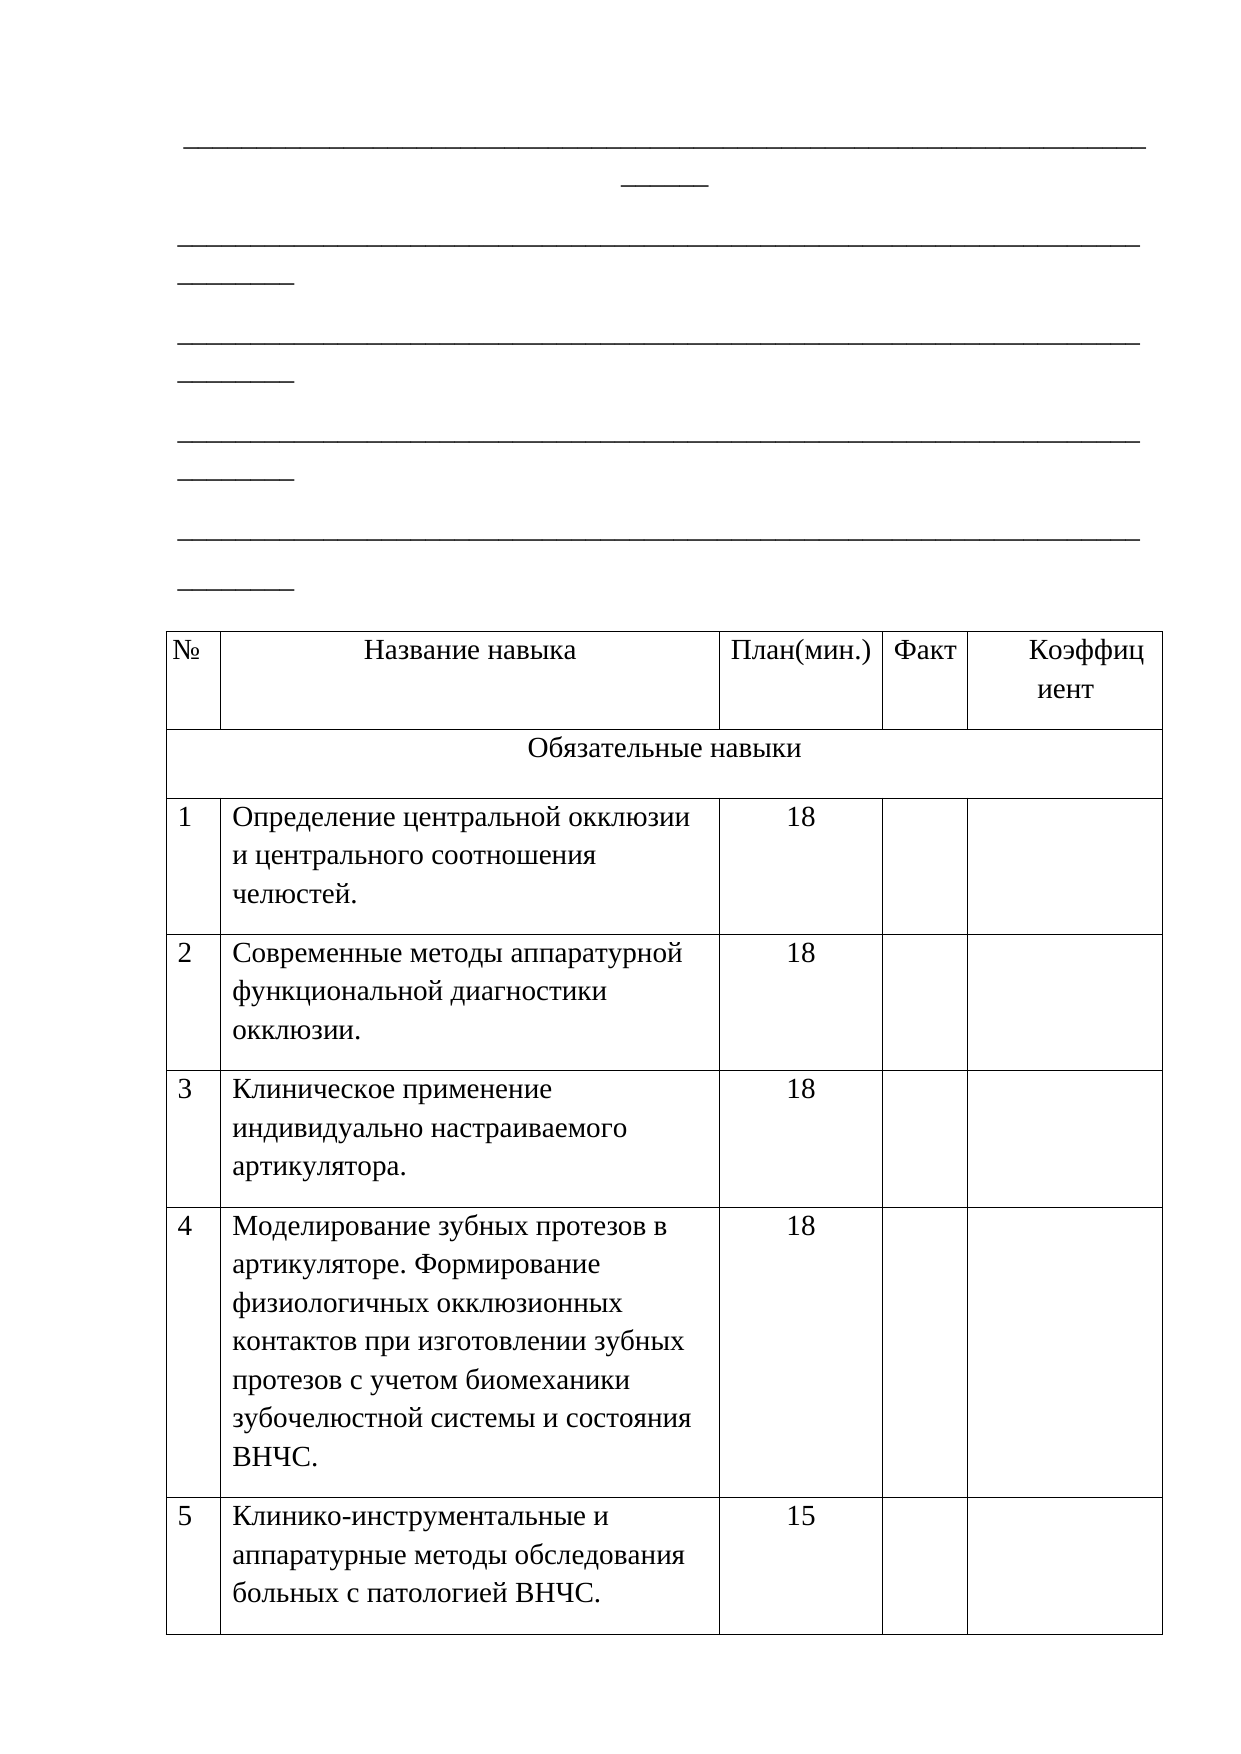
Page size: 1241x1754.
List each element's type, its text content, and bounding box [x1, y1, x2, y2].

table_header Факт [883, 632, 967, 729]
table_cell Определение центральной окклюзии и центрального соотношения челюстей. [221, 799, 719, 934]
table_cell [968, 1208, 1162, 1497]
table_cell 1 [167, 799, 220, 934]
text __________________________________________________________________________ [177, 314, 1152, 386]
text ________________________________________________________________________ [177, 118, 1152, 190]
table_cell 5 [167, 1498, 220, 1633]
table_cell Клинико-инструментальные и аппаратурные методы обследования больных с патологией ВНЧС. [221, 1498, 719, 1633]
table_cell Современные методы аппаратурной функциональной диагностики окклюзии. [221, 935, 719, 1070]
table_cell Клиническое применение индивидуально настраиваемого артикулятора. [221, 1071, 719, 1207]
table_cell [883, 1208, 967, 1497]
table_cell [883, 1071, 967, 1207]
table_cell Моделирование зубных протезов в артикуляторе. Формирование физиологичных окклюзионных контактов при изготовлении зубных протезов с учетом биомеханики зубочелюстной системы и состояния ВНЧС. [221, 1208, 719, 1497]
text __________________________________________________________________________ [177, 510, 1152, 594]
table_cell [883, 799, 967, 934]
table_cell [883, 1498, 967, 1633]
table_cell [968, 935, 1162, 1070]
table_cell 4 [167, 1208, 220, 1497]
table_cell 18 [720, 935, 882, 1070]
table_cell 18 [720, 799, 882, 934]
table_header Коэффициент [968, 632, 1162, 729]
table_cell Обязательные навыки [167, 730, 1162, 798]
table_header План(мин.) [720, 632, 882, 729]
text __________________________________________________________________________ [177, 412, 1152, 484]
table_cell [883, 935, 967, 1070]
table_cell [968, 799, 1162, 934]
table_header № [167, 632, 220, 729]
table_cell 18 [720, 1208, 882, 1497]
text __________________________________________________________________________ [177, 216, 1152, 288]
table_cell [968, 1498, 1162, 1633]
table_cell 18 [720, 1071, 882, 1207]
table_header Название навыка [221, 632, 719, 729]
table_cell 3 [167, 1071, 220, 1207]
table_cell 2 [167, 935, 220, 1070]
table_cell [968, 1071, 1162, 1207]
table_cell 15 [720, 1498, 882, 1633]
